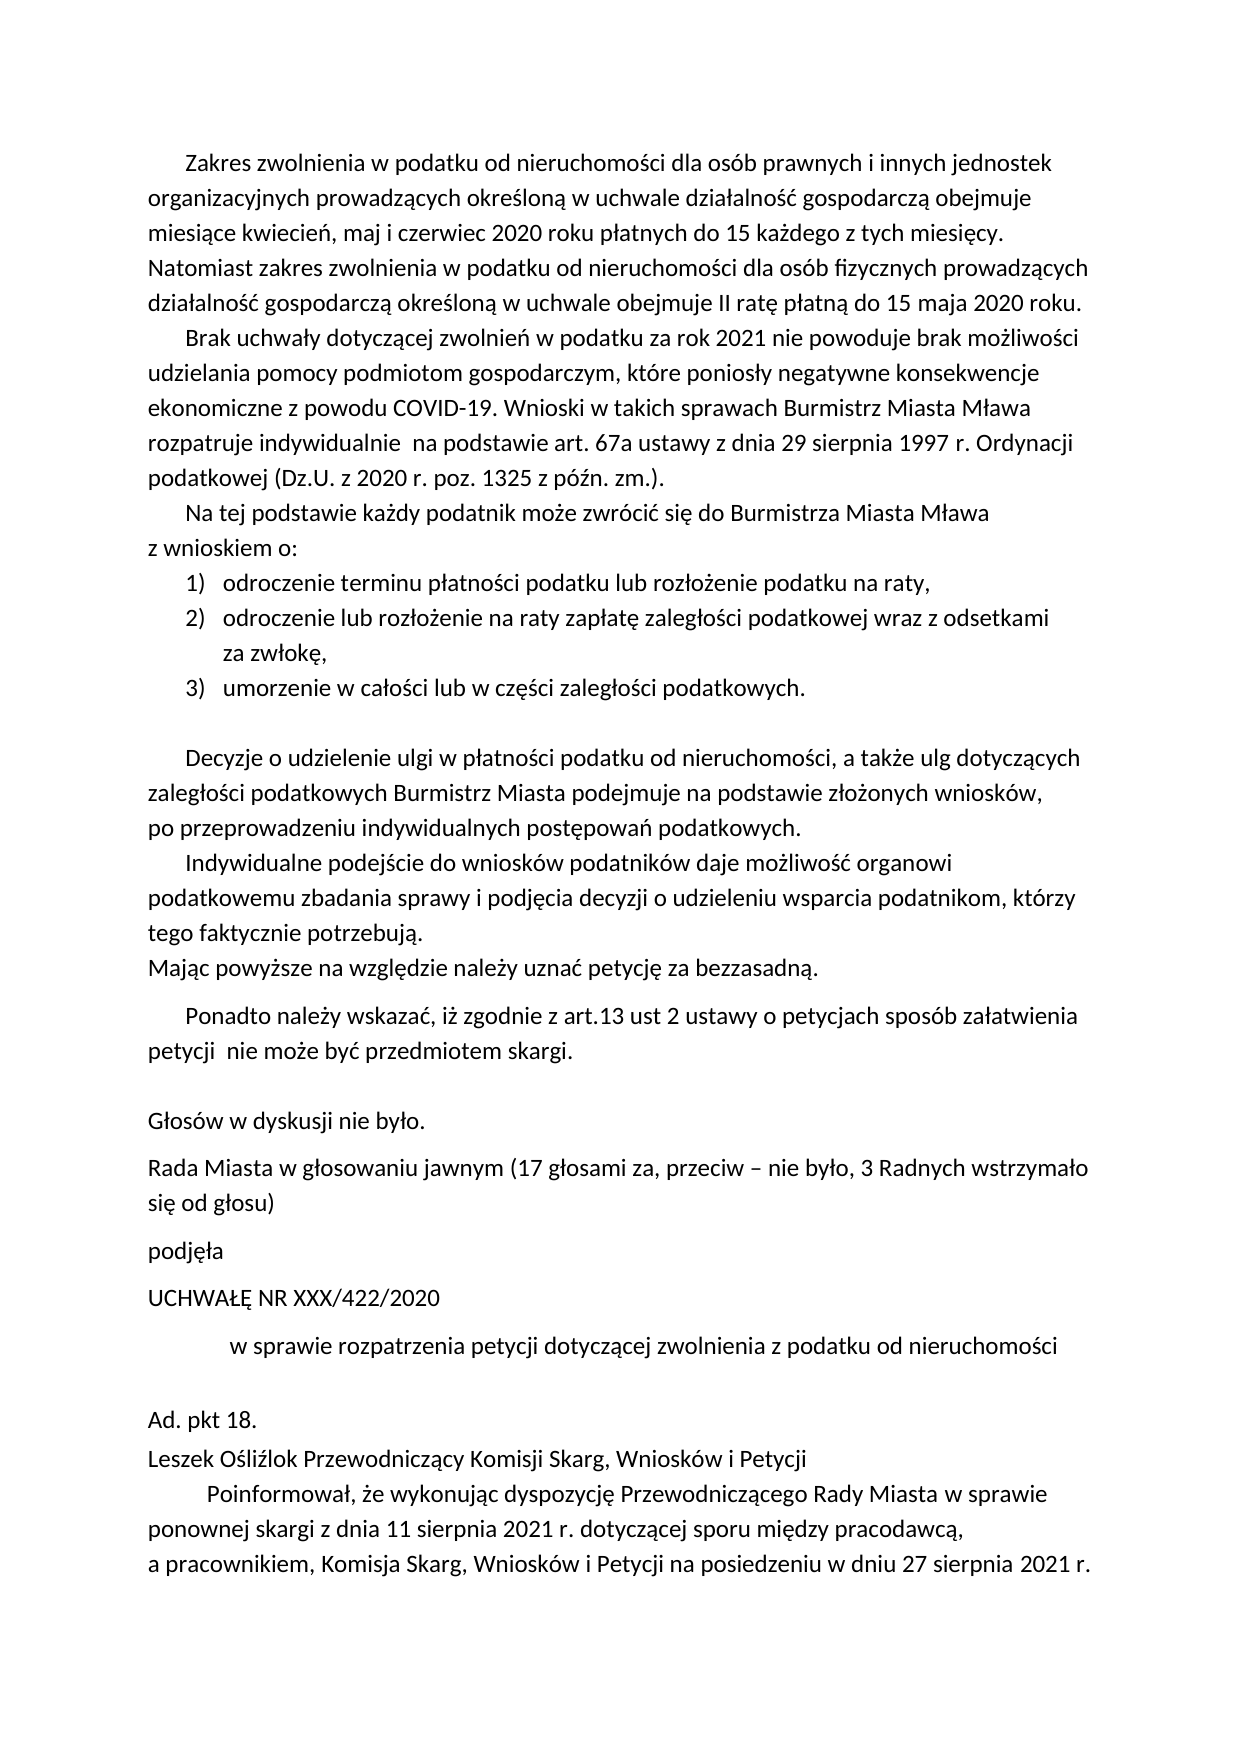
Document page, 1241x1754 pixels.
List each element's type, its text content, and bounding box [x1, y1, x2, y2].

text Decyzje o udzielenie ulgi w płatności podatku od nieruchomości, a także ulg dotyczących zaległości podatkowych Burmistrz Miasta podejmuje na podstawie złożonych wniosków, po przeprowadzeniu indywidualnych postępowań podatkowych. [148, 743, 1093, 843]
list odroczenie terminu płatności podatku lub rozłożenie podatku na raty, [185, 568, 1093, 598]
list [148, 1513, 1093, 1579]
text Indywidualne podejście do wniosków podatników daje możliwość organowi podatkowemu zbadania sprawy i podjęcia decyzji o udzieleniu wsparcia podatnikom, którzy tego faktycznie potrzebują. [148, 848, 1093, 948]
list odroczenie lub rozłożenie na raty zapłatę zaległości podatkowej wraz z odsetkami za zwłokę, [185, 603, 1093, 668]
text UCHWAŁĘ NR XXX/422/2020 [148, 1283, 1093, 1313]
text podjęła [148, 1235, 1093, 1266]
list umorzenie w całości lub w części zaległości podatkowych. [185, 673, 1093, 703]
text Na tej podstawie każdy podatnik może zwrócić się do Burmistrza Miasta Mława z wnioskiem o: [148, 498, 1093, 563]
text Brak uchwały dotyczącej zwolnień w podatku za rok 2021 nie powoduje brak możliwości udzielania pomocy podmiotom gospodarczym, które poniosły negatywne konsekwencje ekonomiczne z powodu COVID-19. Wnioski w takich sprawach Burmistrz Miasta Mława rozpatruje indywidualnie na podstawie art. 67a ustawy z dnia 29 sierpnia 1997 r. Ordynacji podatkowej (Dz.U. z 2020 r. poz. 1325 z późn. zm.). [148, 323, 1093, 493]
list w sprawie rozpatrzenia petycji dotyczącej zwolnienia z podatku od nieruchomości [229, 1330, 1093, 1361]
list Poinformował, że wykonując dyspozycję Przewodniczącego Rady Miasta w sprawie [207, 1478, 1093, 1509]
text Mając powyższe na względzie należy uznać petycję za bezzasadną. [148, 953, 1093, 983]
subtitle Ad. pkt 18. [148, 1404, 1093, 1435]
text Rada Miasta w głosowaniu jawnym (17 głosami za, przeciw – nie było, 3 Radnych wstrzymało się od głosu) [148, 1153, 1093, 1218]
subtitle Leszek Ośliźlok Przewodniczący Komisji Skarg, Wniosków i Petycji [148, 1443, 1093, 1474]
text Głosów w dyskusji nie było. [148, 1105, 1093, 1136]
text Ponadto należy wskazać, iż zgodnie z art.13 ust 2 ustawy o petycjach sposób załatwienia petycji nie może być przedmiotem skargi. [148, 1000, 1093, 1066]
text Zakres zwolnienia w podatku od nieruchomości dla osób prawnych i innych jednostek organizacyjnych prowadzących określoną w uchwale działalność gospodarczą obejmuje miesiące kwiecień, maj i czerwiec 2020 roku płatnych do 15 każdego z tych miesięcy. Natomiast zakres zwolnienia w podatku od nieruchomości dla osób fizycznych prowadzących działalność gospodarczą określoną w uchwale obejmuje II ratę płatną do 15 maja 2020 roku. [148, 148, 1093, 318]
